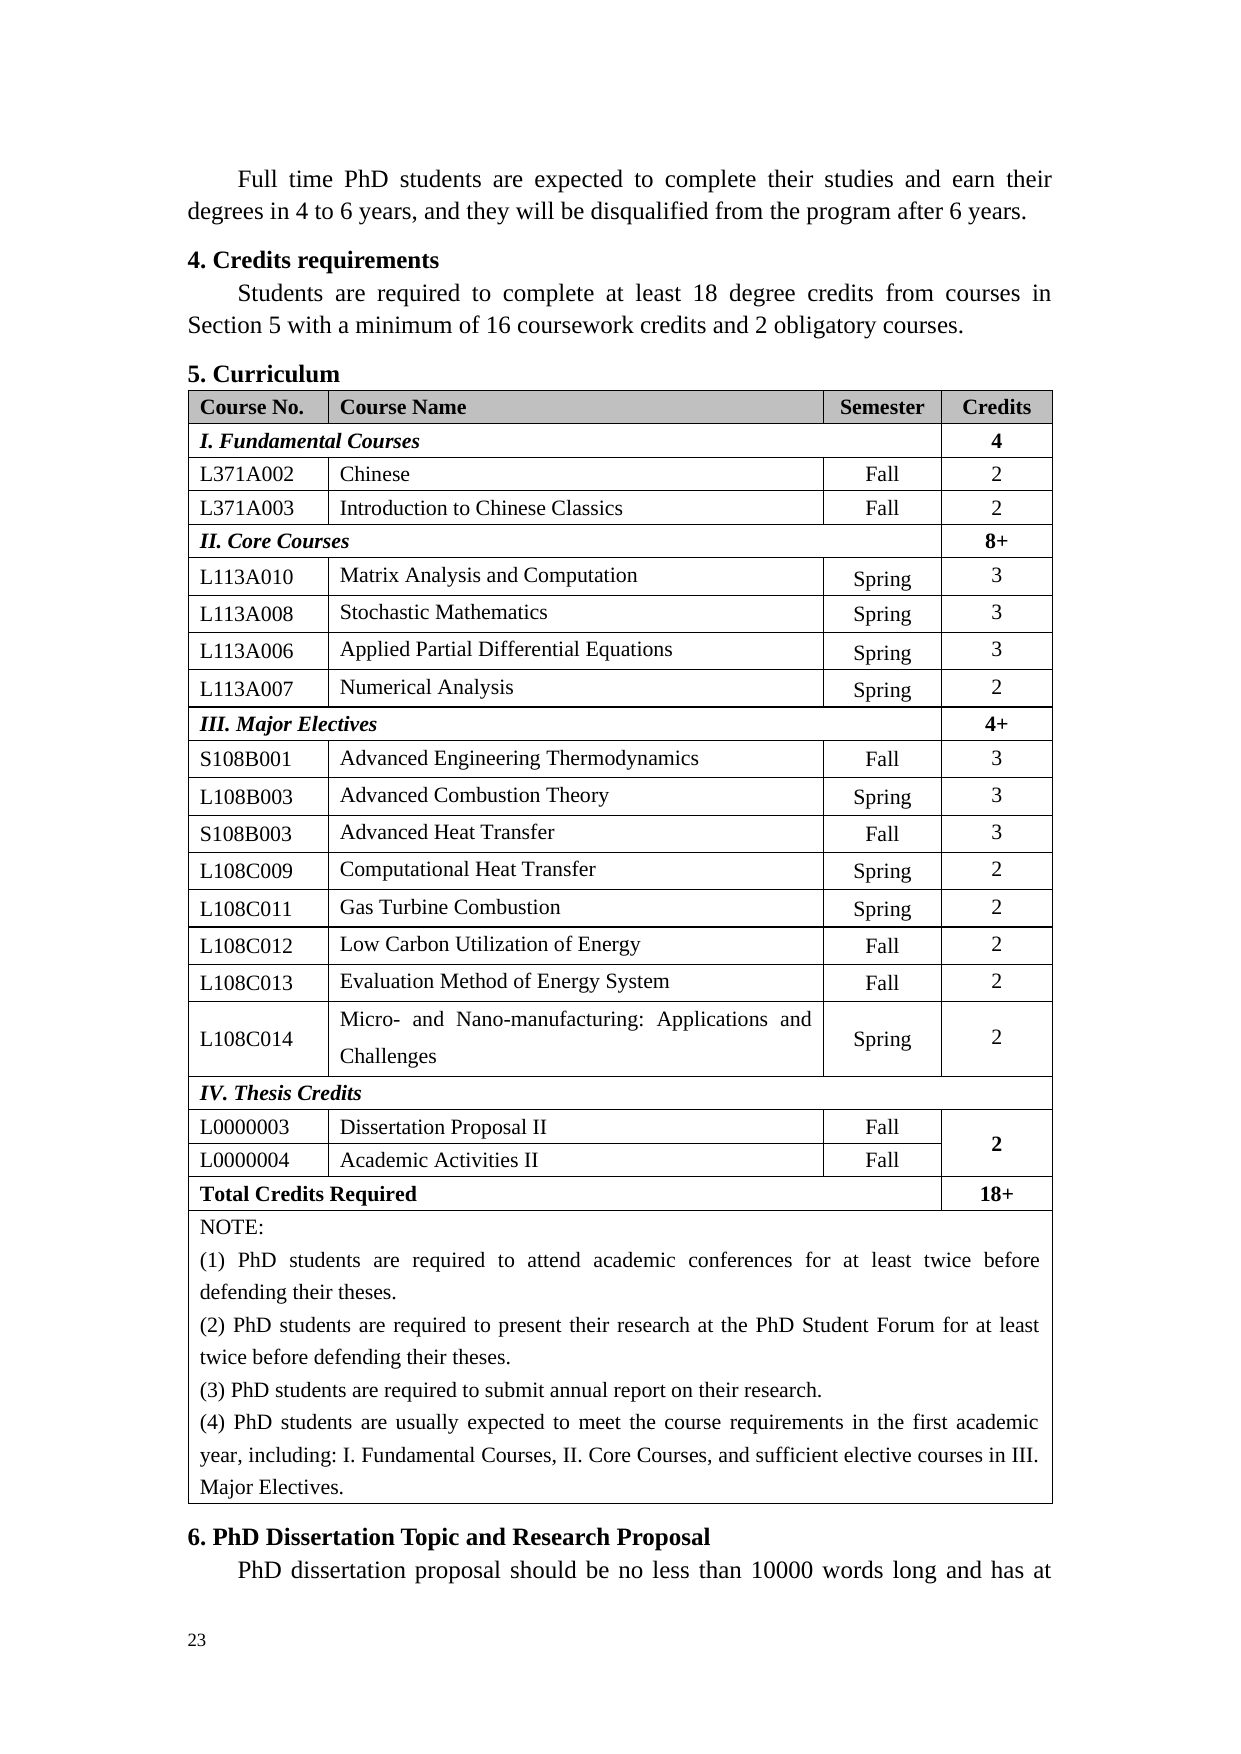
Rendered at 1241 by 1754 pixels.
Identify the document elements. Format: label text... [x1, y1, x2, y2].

table_cell 8+ [942, 525, 1052, 557]
table_cell L108B003 [189, 778, 328, 814]
table_cell L113A008 [189, 596, 328, 632]
text Students are required to complete at least 18 degree credits from courses in Section 5 with a minimum of 16 coursework credits and 2 obligatory courses. [187, 276, 1053, 341]
table_cell Spring [824, 890, 941, 926]
table_cell Fall [824, 458, 941, 490]
table_cell II. Core Courses [189, 525, 941, 557]
table_cell S108B003 [189, 816, 328, 852]
table_cell L108C013 [189, 965, 328, 1001]
table_cell Evaluation Method of Energy System [329, 965, 823, 1001]
table_cell L113A010 [189, 558, 328, 594]
table_cell Applied Partial Differential Equations [329, 633, 823, 669]
table_cell L108C011 [189, 890, 328, 926]
table_cell Dissertation Proposal II [329, 1110, 823, 1143]
table_cell Stochastic Mathematics [329, 596, 823, 632]
table_cell Fall [824, 928, 941, 964]
text 5. Curriculum [187, 357, 1053, 389]
table_cell 2 [942, 853, 1052, 889]
table_cell Micro- and Nano-manufacturing: Applications and Challenges [329, 1002, 823, 1076]
table_cell Fall [824, 816, 941, 852]
table_cell Matrix Analysis and Computation [329, 558, 823, 594]
table_cell 2 [942, 928, 1052, 964]
table_cell Advanced Engineering Thermodynamics [329, 741, 823, 777]
table_cell 3 [942, 558, 1052, 594]
table_cell Spring [824, 853, 941, 889]
text Full time PhD students are expected to complete their studies and earn their degrees in 4 to 6 years, and they will be disqualified from the program after 6 years. [187, 162, 1053, 227]
table_cell Chinese [329, 458, 823, 490]
table_header Course Name [329, 391, 823, 423]
table_cell 4 [942, 424, 1052, 457]
table_cell L371A002 [189, 458, 328, 490]
table_cell L108C012 [189, 928, 328, 964]
table_cell 4+ [942, 708, 1052, 740]
table_cell 3 [942, 778, 1052, 814]
table_cell 3 [942, 741, 1052, 777]
table_cell 2 [942, 965, 1052, 1001]
table_header Semester [824, 391, 941, 423]
table_cell Spring [824, 778, 941, 814]
table_cell Total Credits Required [189, 1177, 941, 1210]
table_cell 2 [942, 1002, 1052, 1076]
table_cell 2 [942, 1110, 1052, 1176]
table_cell Spring [824, 633, 941, 669]
table_cell Low Carbon Utilization of Energy [329, 928, 823, 964]
text 6. PhD Dissertation Topic and Research Proposal [187, 1521, 1053, 1553]
table_cell Spring [824, 596, 941, 632]
table_cell Advanced Combustion Theory [329, 778, 823, 814]
table_cell Advanced Heat Transfer [329, 816, 823, 852]
table_header Course No. [189, 391, 328, 423]
table_cell Fall [824, 1110, 941, 1143]
table_cell 3 [942, 816, 1052, 852]
table_cell L108C014 [189, 1002, 328, 1076]
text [187, 1553, 1053, 1586]
table_cell Computational Heat Transfer [329, 853, 823, 889]
table_cell L113A007 [189, 670, 328, 706]
table_cell Numerical Analysis [329, 670, 823, 706]
table_cell III. Major Electives [189, 708, 941, 740]
table_cell Spring [824, 558, 941, 594]
table_cell L108C009 [189, 853, 328, 889]
table_cell L0000004 [189, 1144, 328, 1176]
table_cell L113A006 [189, 633, 328, 669]
text 4. Credits requirements [187, 243, 1053, 276]
table_cell Fall [824, 741, 941, 777]
table_cell 3 [942, 633, 1052, 669]
table_cell Fall [824, 1144, 941, 1176]
table_cell I. Fundamental Courses [189, 424, 941, 457]
table_cell 2 [942, 458, 1052, 490]
table_header Credits [942, 391, 1052, 423]
table_cell 2 [942, 890, 1052, 926]
table_cell Gas Turbine Combustion [329, 890, 823, 926]
table_cell Fall [824, 965, 941, 1001]
table_cell 3 [942, 596, 1052, 632]
table_cell 2 [942, 491, 1052, 524]
table_cell NOTE: (1) PhD students are required to attend academic conferences for at least twice before defending their theses. (2) PhD students are required to present their research at the PhD Student Forum for at least twice before defending their theses. (3) PhD students are required to submit annual report on their research. (4) PhD students are usually expected to meet the course requirements in the first academic year, including: I. Fundamental Courses, II. Core Courses, and sufficient elective courses in III. Major Electives. [189, 1211, 1052, 1503]
table_cell Spring [824, 670, 941, 706]
table_cell L0000003 [189, 1110, 328, 1143]
table_cell 2 [942, 670, 1052, 706]
table_cell Academic Activities II [329, 1144, 823, 1176]
table_cell Introduction to Chinese Classics [329, 491, 823, 524]
table_cell L371A003 [189, 491, 328, 524]
table_cell 18+ [942, 1177, 1052, 1210]
table_cell S108B001 [189, 741, 328, 777]
table_cell Spring [824, 1002, 941, 1076]
table_cell IV. Thesis Credits [189, 1077, 1052, 1109]
table_cell Fall [824, 491, 941, 524]
